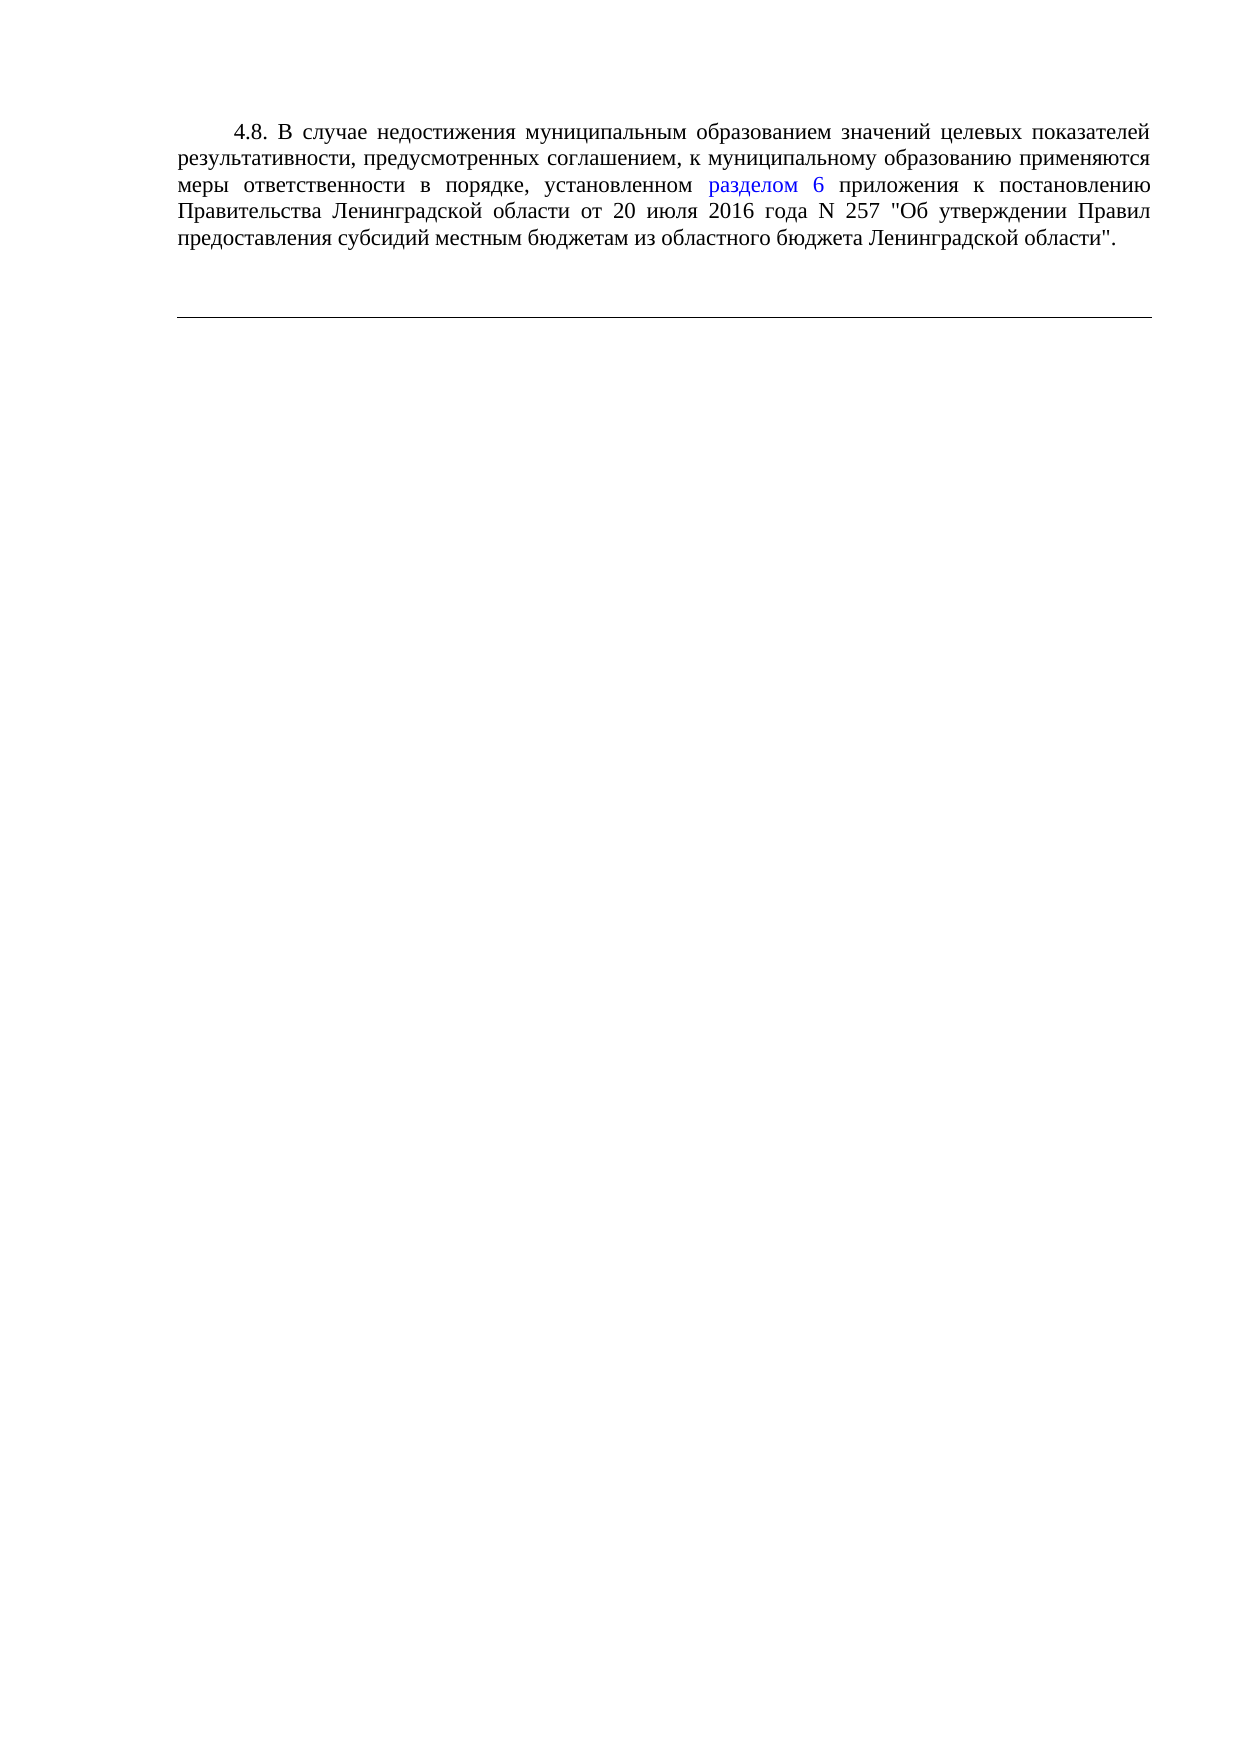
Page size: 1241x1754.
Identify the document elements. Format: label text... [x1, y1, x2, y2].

text 4.8. В случае недостижения муниципальным образованием значений целевых показателей результативности, предусмотренных соглашением, к муниципальному образованию применяются меры ответственности в порядке, установленном разделом 6 приложения к постановлению Правительства Ленинградской области от 20 июля 2016 года N 257 "Об утверждении Правил предоставления субсидий местным бюджетам из областного бюджета Ленинградской области". [177, 118, 1152, 250]
